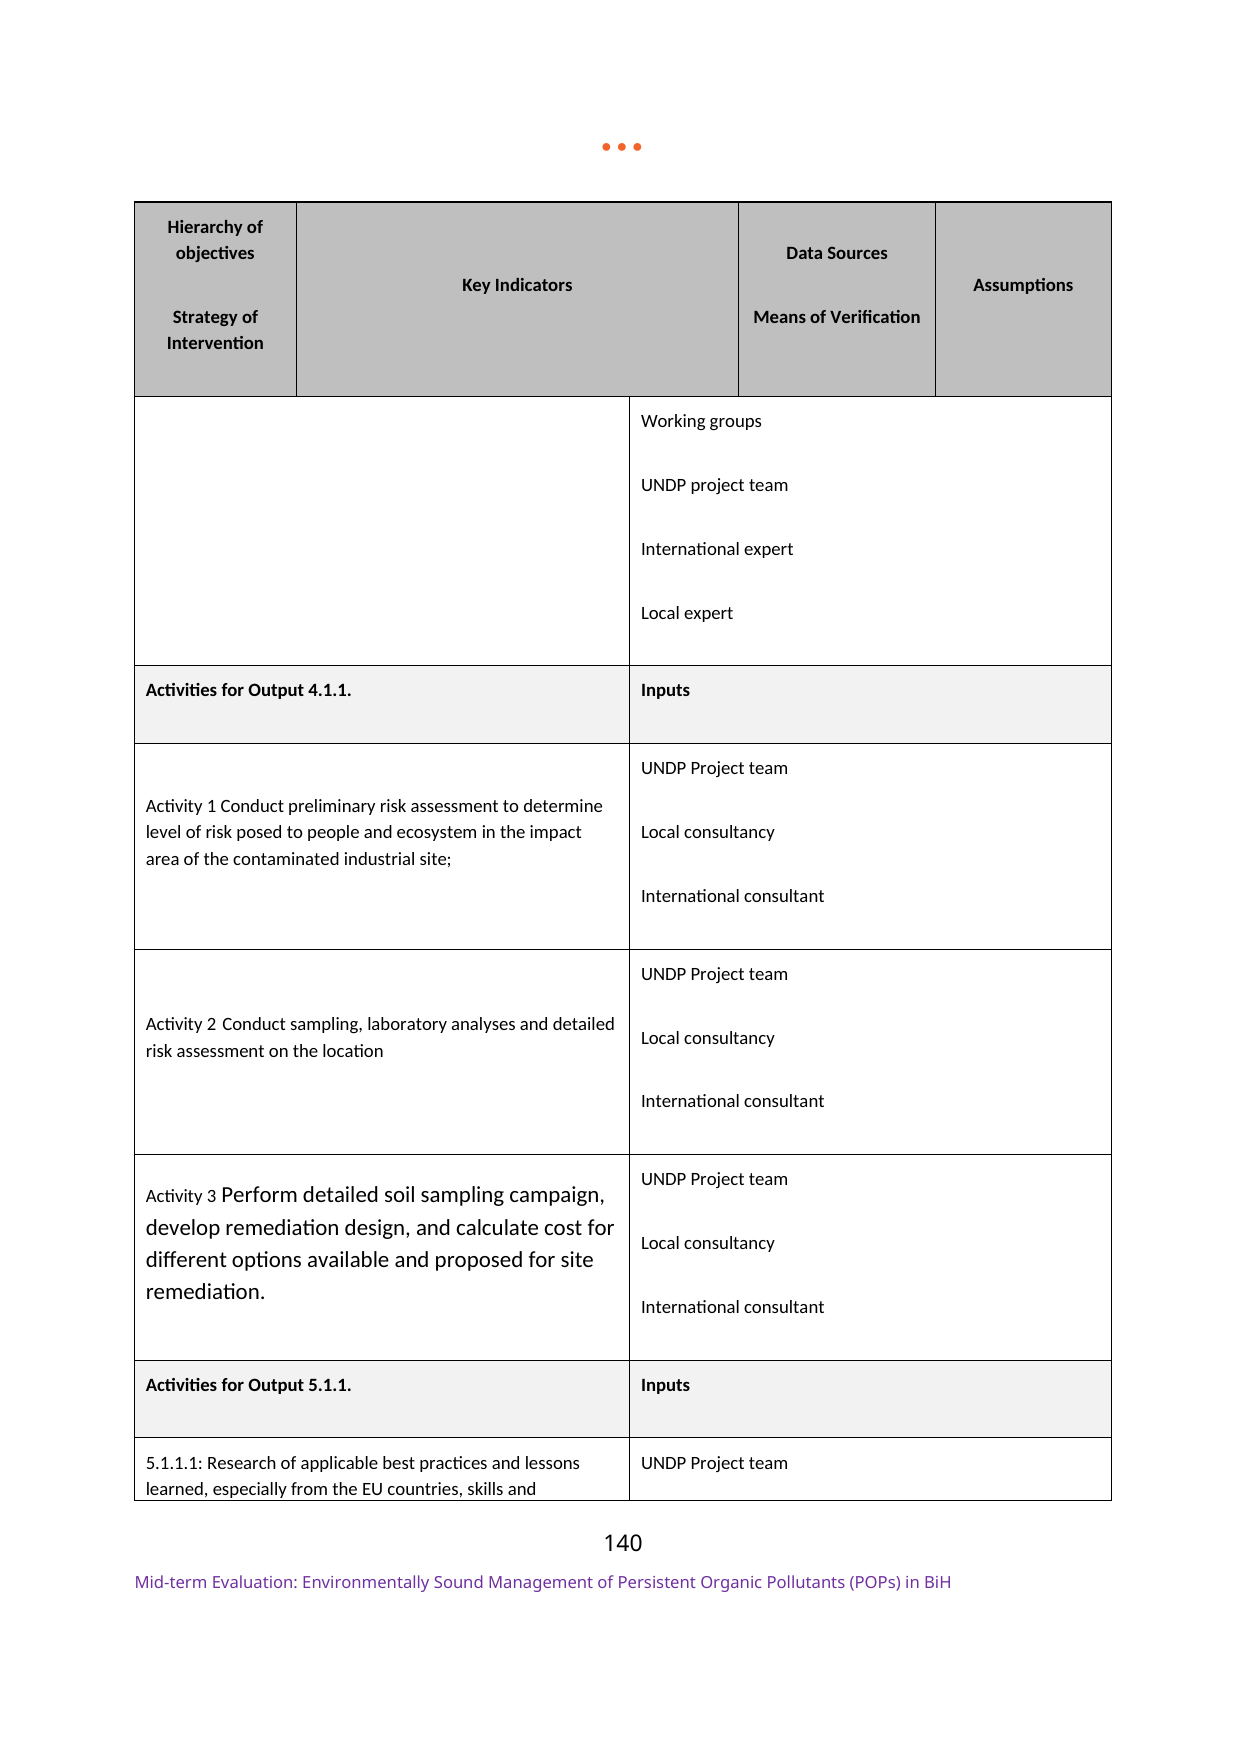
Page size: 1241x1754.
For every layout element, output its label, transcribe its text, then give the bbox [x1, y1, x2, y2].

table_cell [135, 397, 629, 665]
table_header Key Indicators [297, 203, 738, 396]
table_cell Inputs [630, 666, 1111, 743]
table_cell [630, 397, 1111, 665]
table_header Hierarchy of objectives Strategy of Intervention [135, 203, 296, 396]
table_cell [630, 1438, 1111, 1500]
table_cell UNDP Project team Local consultancy International consultant [630, 744, 1111, 948]
table_cell Activity 1 Conduct preliminary risk assessment to determine level of risk posed to people and ecosystem in the impact area of the contaminated industrial site; [135, 744, 629, 948]
table_cell Activity 3 Perform detailed soil sampling campaign, develop remediation design, and calculate cost for different options available and proposed for site remediation. [135, 1155, 629, 1359]
table_cell Activity 2 Conduct sampling, laboratory analyses and detailed risk assessment on the location [135, 950, 629, 1154]
table_header Data Sources Means of Verification [739, 203, 935, 396]
table_cell UNDP Project team Local consultancy International consultant [630, 1155, 1111, 1359]
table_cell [135, 1438, 629, 1500]
table_header Assumptions [936, 203, 1111, 396]
table_cell UNDP Project team Local consultancy International consultant [630, 950, 1111, 1154]
table_cell Activities for Output 5.1.1. [135, 1361, 629, 1437]
table_cell Inputs [630, 1361, 1111, 1437]
table_cell Activities for Output 4.1.1. [135, 666, 629, 743]
